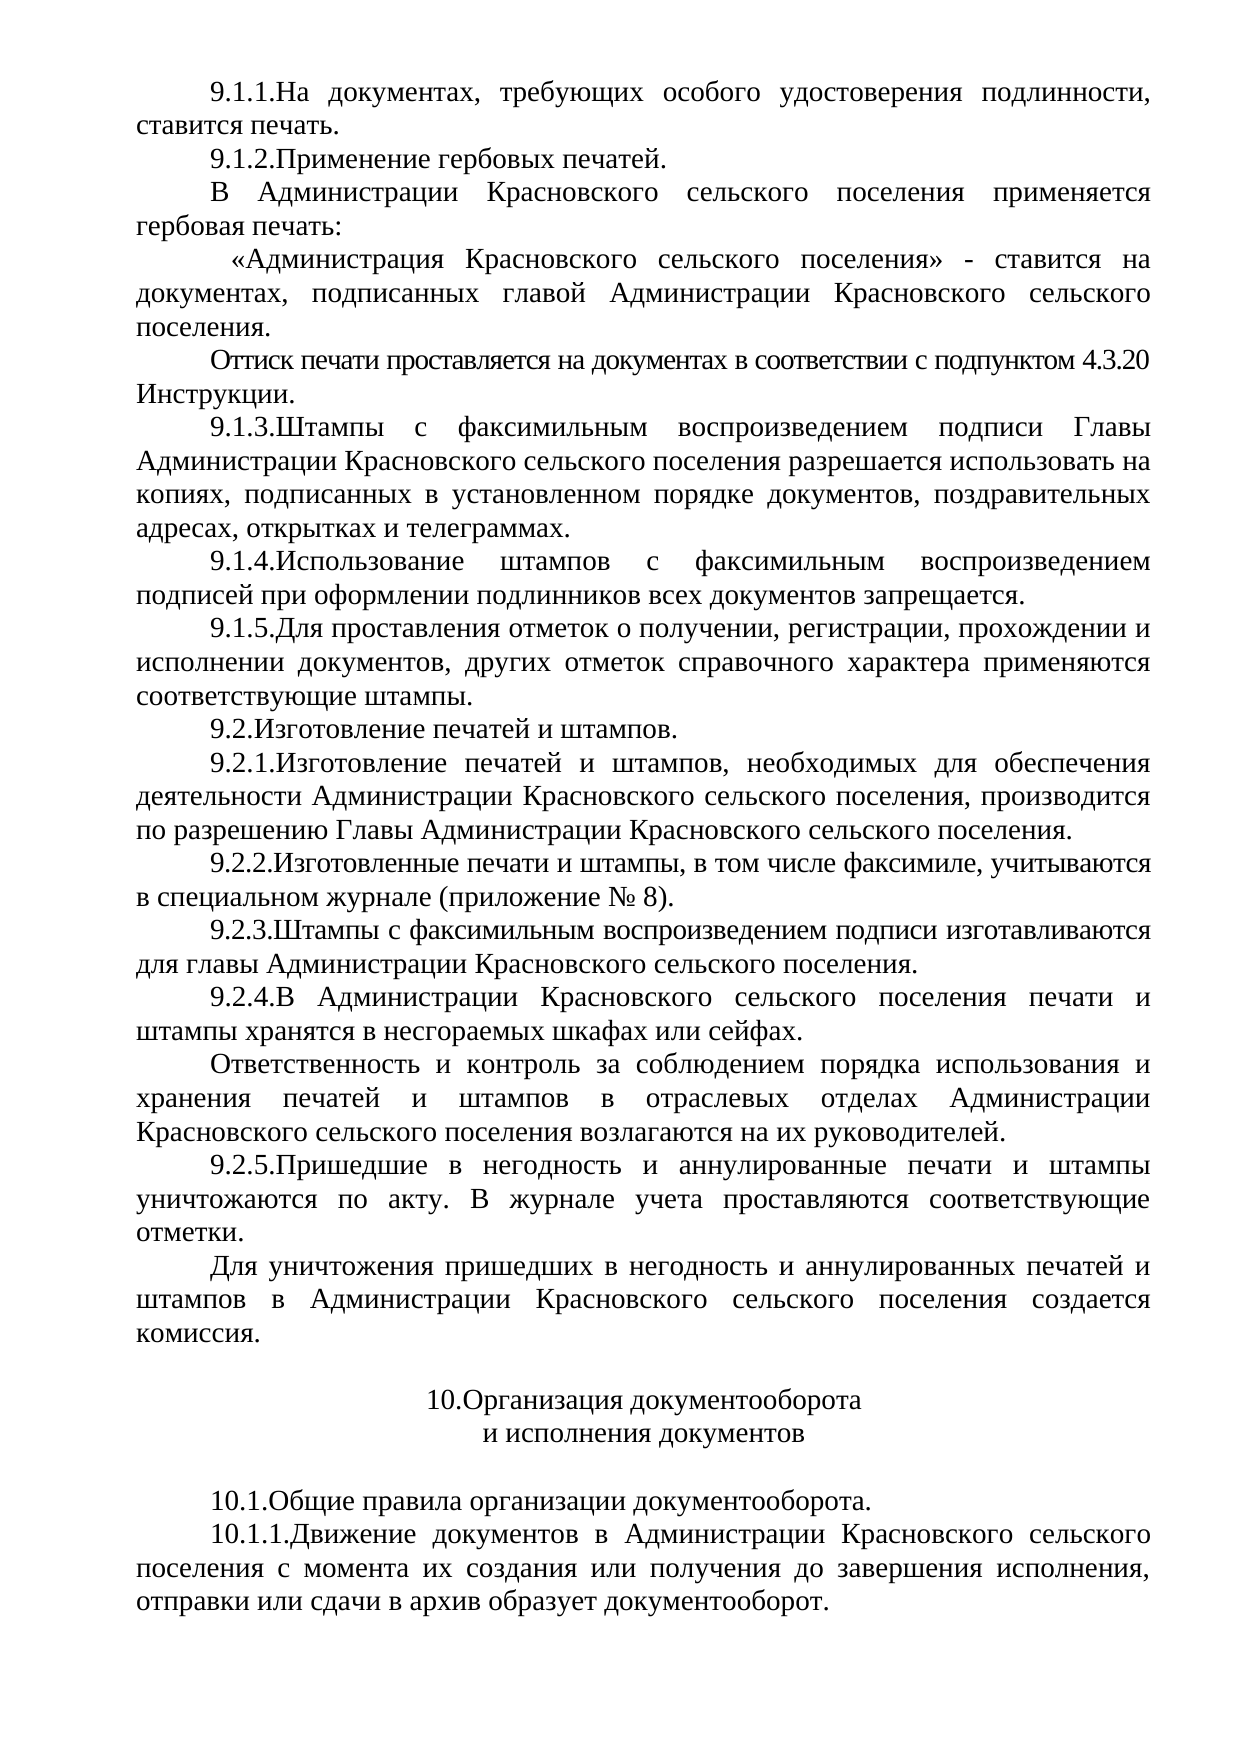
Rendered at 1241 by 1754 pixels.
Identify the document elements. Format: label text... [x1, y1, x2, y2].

text 9.1.3.Штампы с факсимильным воспроизведением подписи Главы Администрации Красновского сельского поселения разрешается использовать на копиях, подписанных в установленном порядке документов, поздравительных адресах, открытках и телеграммах. [136, 409, 1152, 543]
text 9.1.4.Использование штампов с факсимильным воспроизведением подписей при оформлении подлинников всех документов запрещается. [136, 543, 1152, 611]
text 9.2.1.Изготовление печатей и штампов, необходимых для обеспечения деятельности Администрации Красновского сельского поселения, производится по разрешению Главы Администрации Красновского сельского поселения. [136, 745, 1152, 845]
text «Администрация Красновского сельского поселения» - ставится на документах, подписанных главой Администрации Красновского сельского поселения. [136, 242, 1152, 342]
text 9.1.1.На документах, требующих особого удостоверения подлинности, ставится печать. [136, 74, 1152, 141]
text 9.2.4.В Администрации Красновского сельского поселения печати и штампы хранятся в несгораемых шкафах или сейфах. [136, 979, 1152, 1047]
text Для уничтожения пришедших в негодность и аннулированных печатей и штампов в Администрации Красновского сельского поселения создается комиссия. [136, 1248, 1152, 1348]
text 10.1.Общие правила организации документооборота. [136, 1483, 1152, 1516]
text Оттиск печати проставляется на документах в соответствии с подпунктом 4.3.20 Инструкции. [136, 342, 1152, 409]
text 9.2.Изготовление печатей и штампов. [136, 711, 1152, 745]
text и исполнения документов [136, 1416, 1152, 1449]
text 10.1.1.Движение документов в Администрации Красновского сельского поселения с момента их создания или получения до завершения исполнения, отправки или сдачи в архив образует документооборот. [136, 1516, 1152, 1617]
text 9.2.3.Штампы с факсимильным воспроизведением подписи изготавливаются для главы Администрации Красновского сельского поселения. [136, 912, 1152, 979]
text Ответственность и контроль за соблюдением порядка использования и хранения печатей и штампов в отраслевых отделах Администрации Красновского сельского поселения возлагаются на их руководителей. [136, 1047, 1152, 1147]
text 9.2.5.Пришедшие в негодность и аннулированные печати и штампы уничтожаются по акту. В журнале учета проставляются соответствующие отметки. [136, 1147, 1152, 1248]
text 9.1.5.Для проставления отметок о получении, регистрации, прохождении и исполнении документов, других отметок справочного характера применяются соответствующие штампы. [136, 611, 1152, 711]
text 10.Организация документооборота [136, 1382, 1152, 1416]
text В Администрации Красновского сельского поселения применяется гербовая печать: [136, 174, 1152, 242]
text 9.2.2.Изготовленные печати и штампы, в том числе факсимиле, учитываются в специальном журнале (приложение № 8). [136, 845, 1152, 912]
text 9.1.2.Применение гербовых печатей. [136, 141, 1152, 174]
